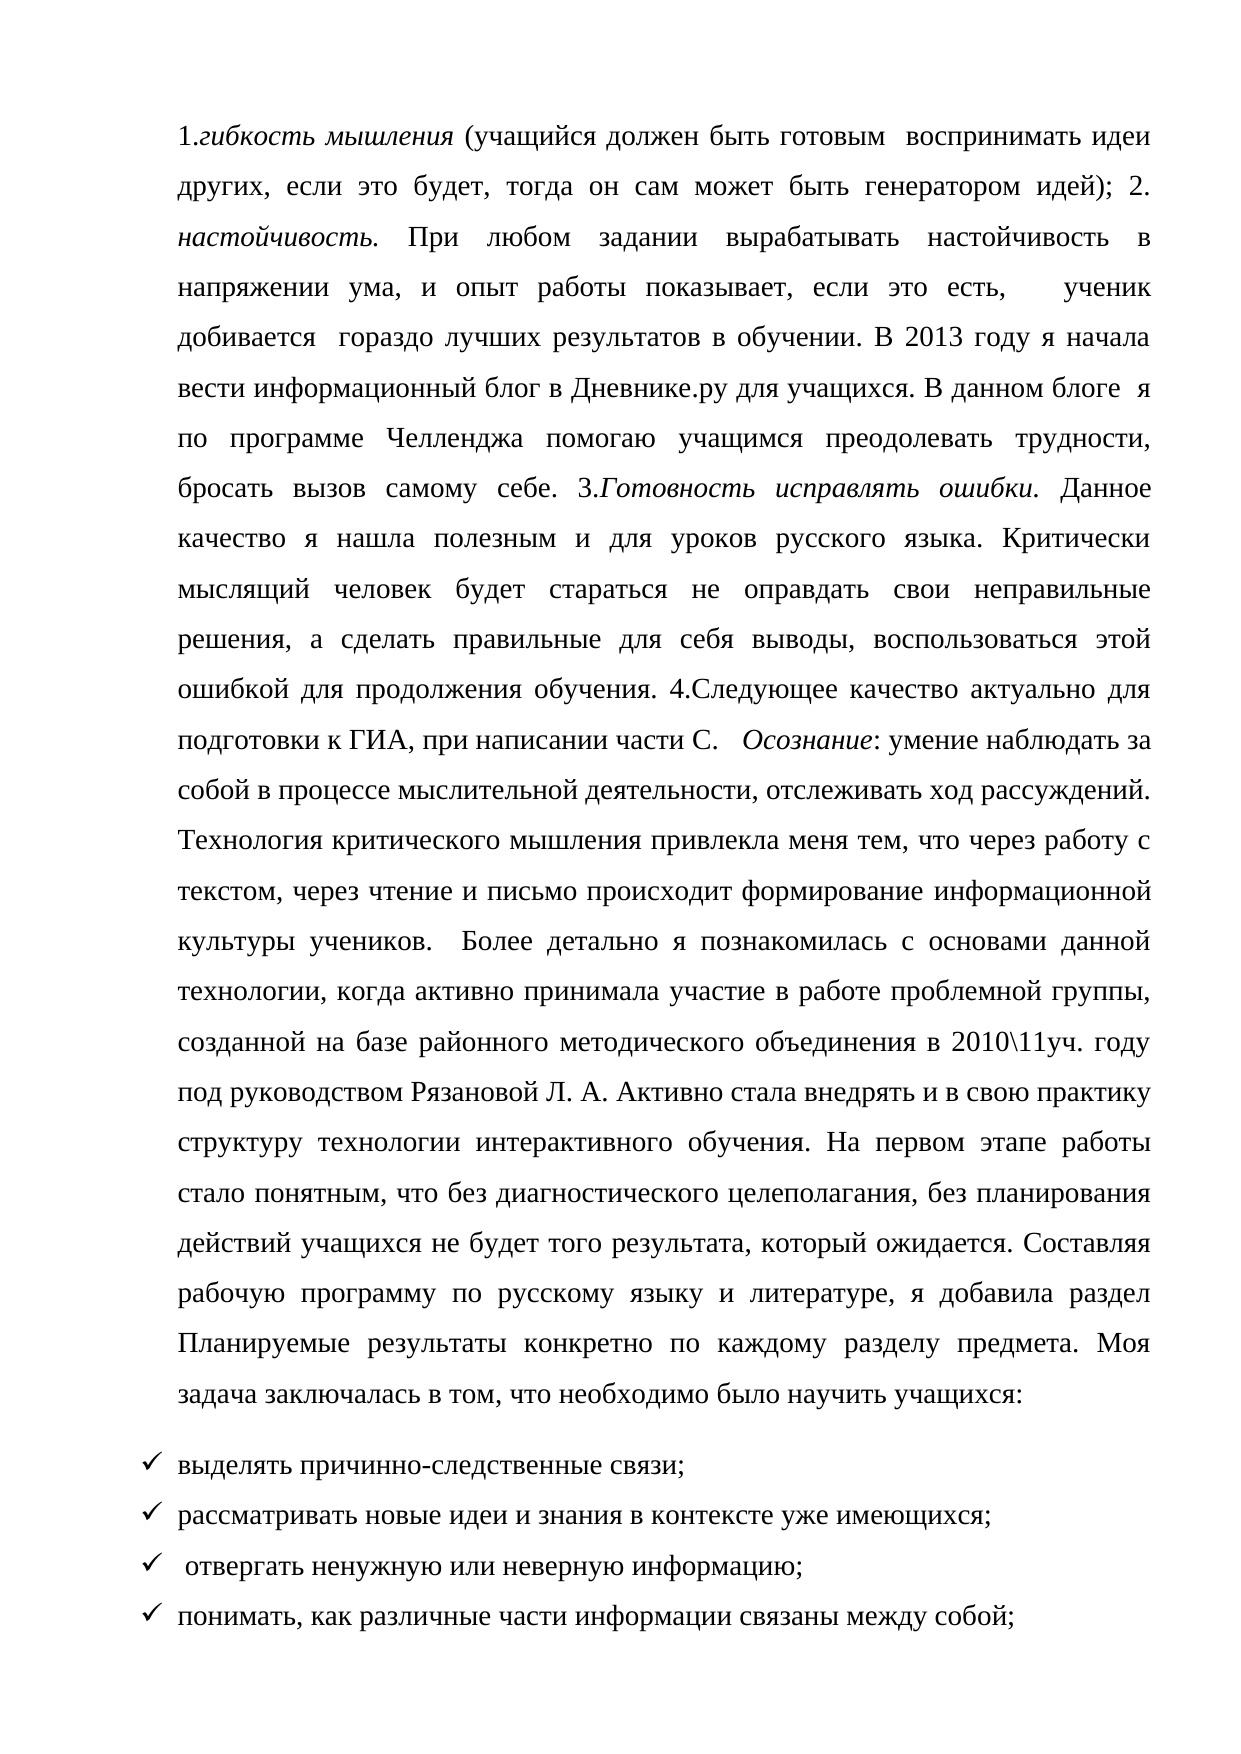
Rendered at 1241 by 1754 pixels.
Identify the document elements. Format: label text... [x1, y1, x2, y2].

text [177, 118, 1152, 1409]
list выделять причинно-следственные связи; [140, 1447, 1152, 1481]
list рассматривать новые идеи и знания в контексте уже имеющихся; [140, 1497, 1152, 1531]
list понимать, как различные части информации связаны между собой; [140, 1598, 1152, 1632]
list отвергать ненужную или неверную информацию; [140, 1548, 1152, 1582]
